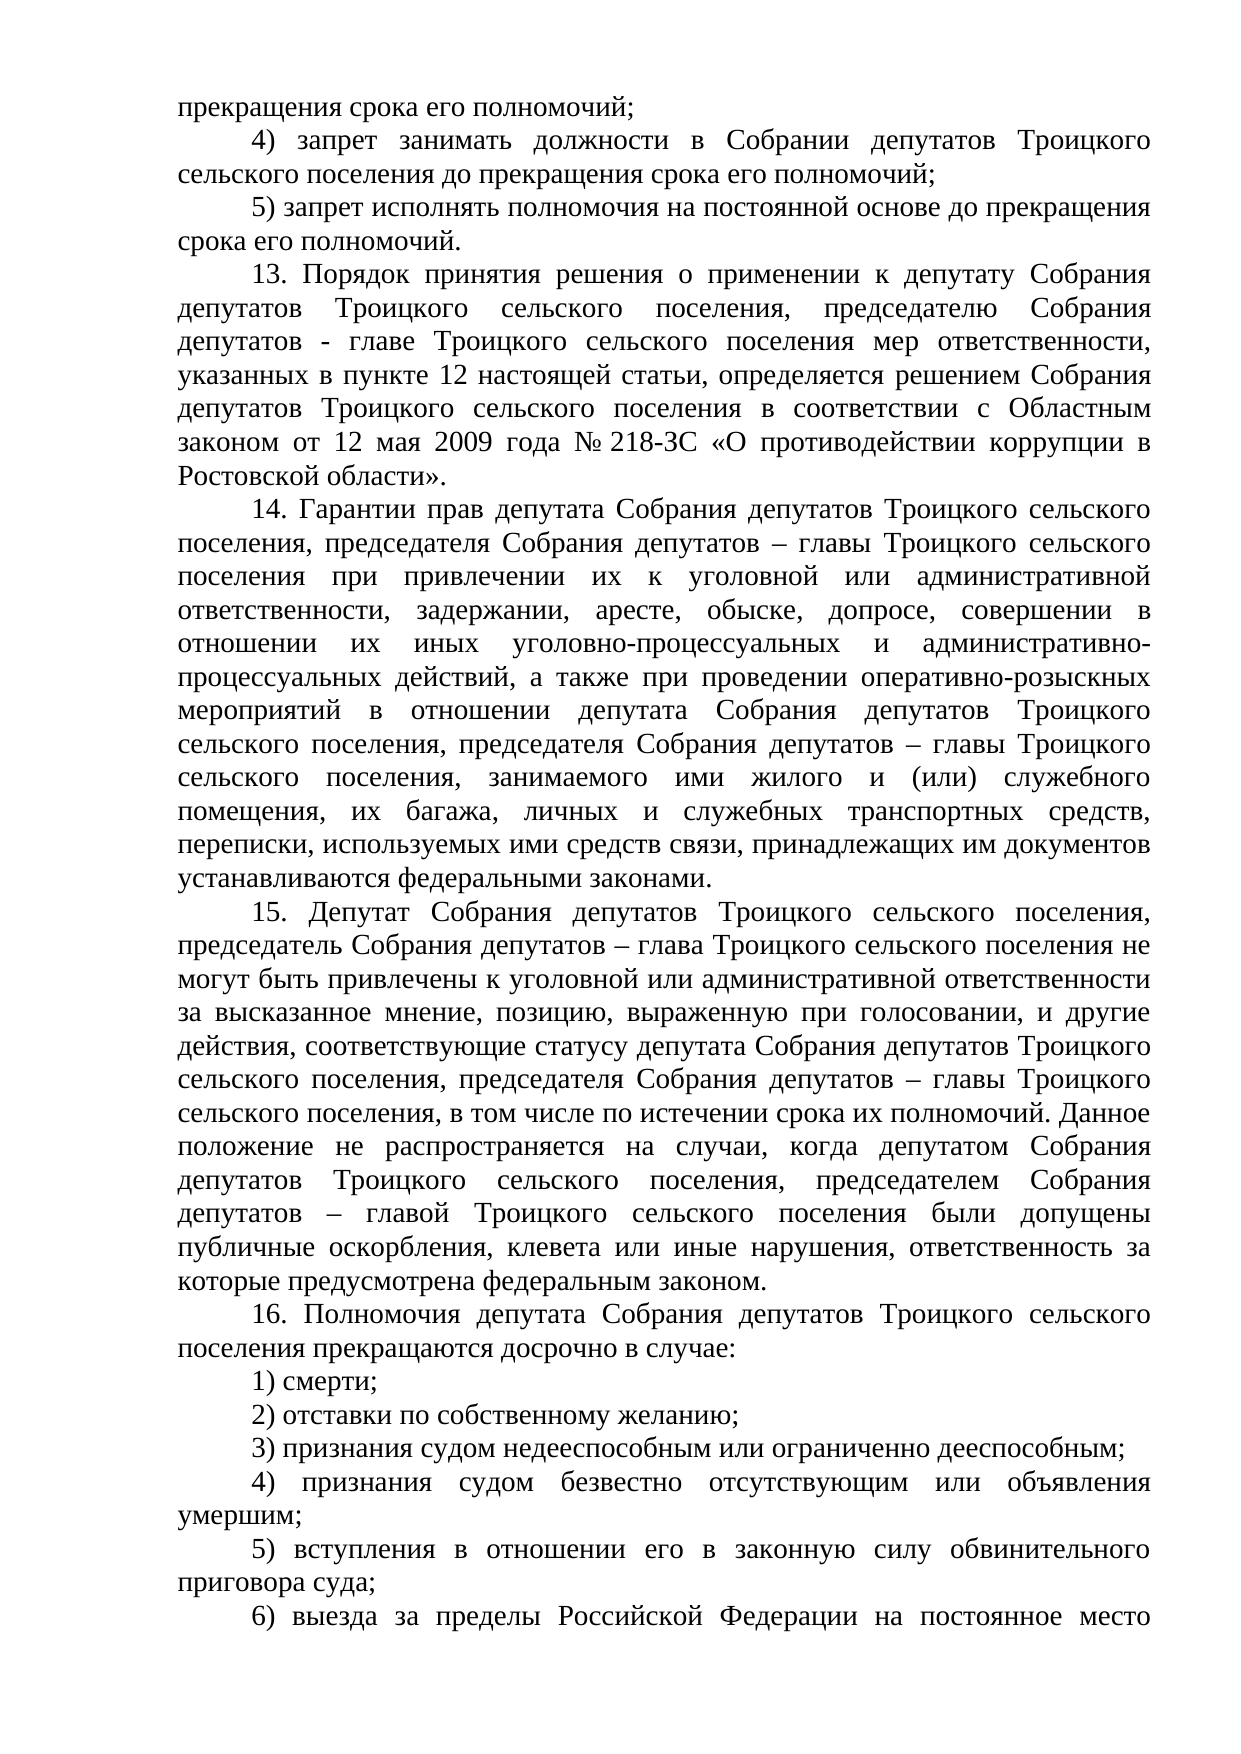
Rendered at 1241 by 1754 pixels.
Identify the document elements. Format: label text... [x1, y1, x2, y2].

text 3) признания судом недееспособным или ограниченно дееспособным; [177, 1430, 1152, 1464]
text 2) отставки по собственному желанию; [177, 1397, 1152, 1430]
text 13. Порядок принятия решения о применении к депутату Собрания депутатов Троицкого сельского поселения, председателю Собрания депутатов - главе Троицкого сельского поселения мер ответственности, указанных в пункте 12 настоящей статьи, определяется решением Собрания депутатов Троицкого сельского поселения в соответствии с Областным законом от 12 мая 2009 года № 218-ЗС «О противодействии коррупции в Ростовской области». [177, 256, 1152, 491]
text 5) запрет исполнять полномочия на постоянной основе до прекращения срока его полномочий. [177, 189, 1152, 256]
text 14. Гарантии прав депутата Собрания депутатов Троицкого сельского поселения, председателя Собрания депутатов – главы Троицкого сельского поселения при привлечении их к уголовной или административной ответственности, задержании, аресте, обыске, допросе, совершении в отношении их иных уголовно-процессуальных и административно-процессуальных действий, а также при проведении оперативно-розыскных мероприятий в отношении депутата Собрания депутатов Троицкого сельского поселения, председателя Собрания депутатов – главы Троицкого сельского поселения, занимаемого ими жилого и (или) служебного помещения, их багажа, личных и служебных транспортных средств, переписки, используемых ими средств связи, принадлежащих им документов устанавливаются федеральными законами. [177, 491, 1152, 894]
text 4) признания судом безвестно отсутствующим или объявления умершим; [177, 1464, 1152, 1531]
text 16. Полномочия депутата Собрания депутатов Троицкого сельского поселения прекращаются досрочно в случае: [177, 1296, 1152, 1363]
text 5) вступления в отношении его в законную силу обвинительного приговора суда; [177, 1531, 1152, 1598]
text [177, 89, 1152, 122]
text 1) смерти; [177, 1363, 1152, 1397]
text 4) запрет занимать должности в Собрании депутатов Троицкого сельского поселения до прекращения срока его полномочий; [177, 122, 1152, 189]
text 15. Депутат Собрания депутатов Троицкого сельского поселения, председатель Собрания депутатов – глава Троицкого сельского поселения не могут быть привлечены к уголовной или административной ответственности за высказанное мнение, позицию, выраженную при голосовании, и другие действия, соответствующие статусу депутата Собрания депутатов Троицкого сельского поселения, председателя Собрания депутатов – главы Троицкого сельского поселения, в том числе по истечении срока их полномочий. Данное положение не распространяется на случаи, когда депутатом Собрания депутатов Троицкого сельского поселения, председателем Собрания депутатов – главой Троицкого сельского поселения были допущены публичные оскорбления, клевета или иные нарушения, ответственность за которые предусмотрена федеральным законом. [177, 894, 1152, 1296]
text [177, 1598, 1152, 1632]
